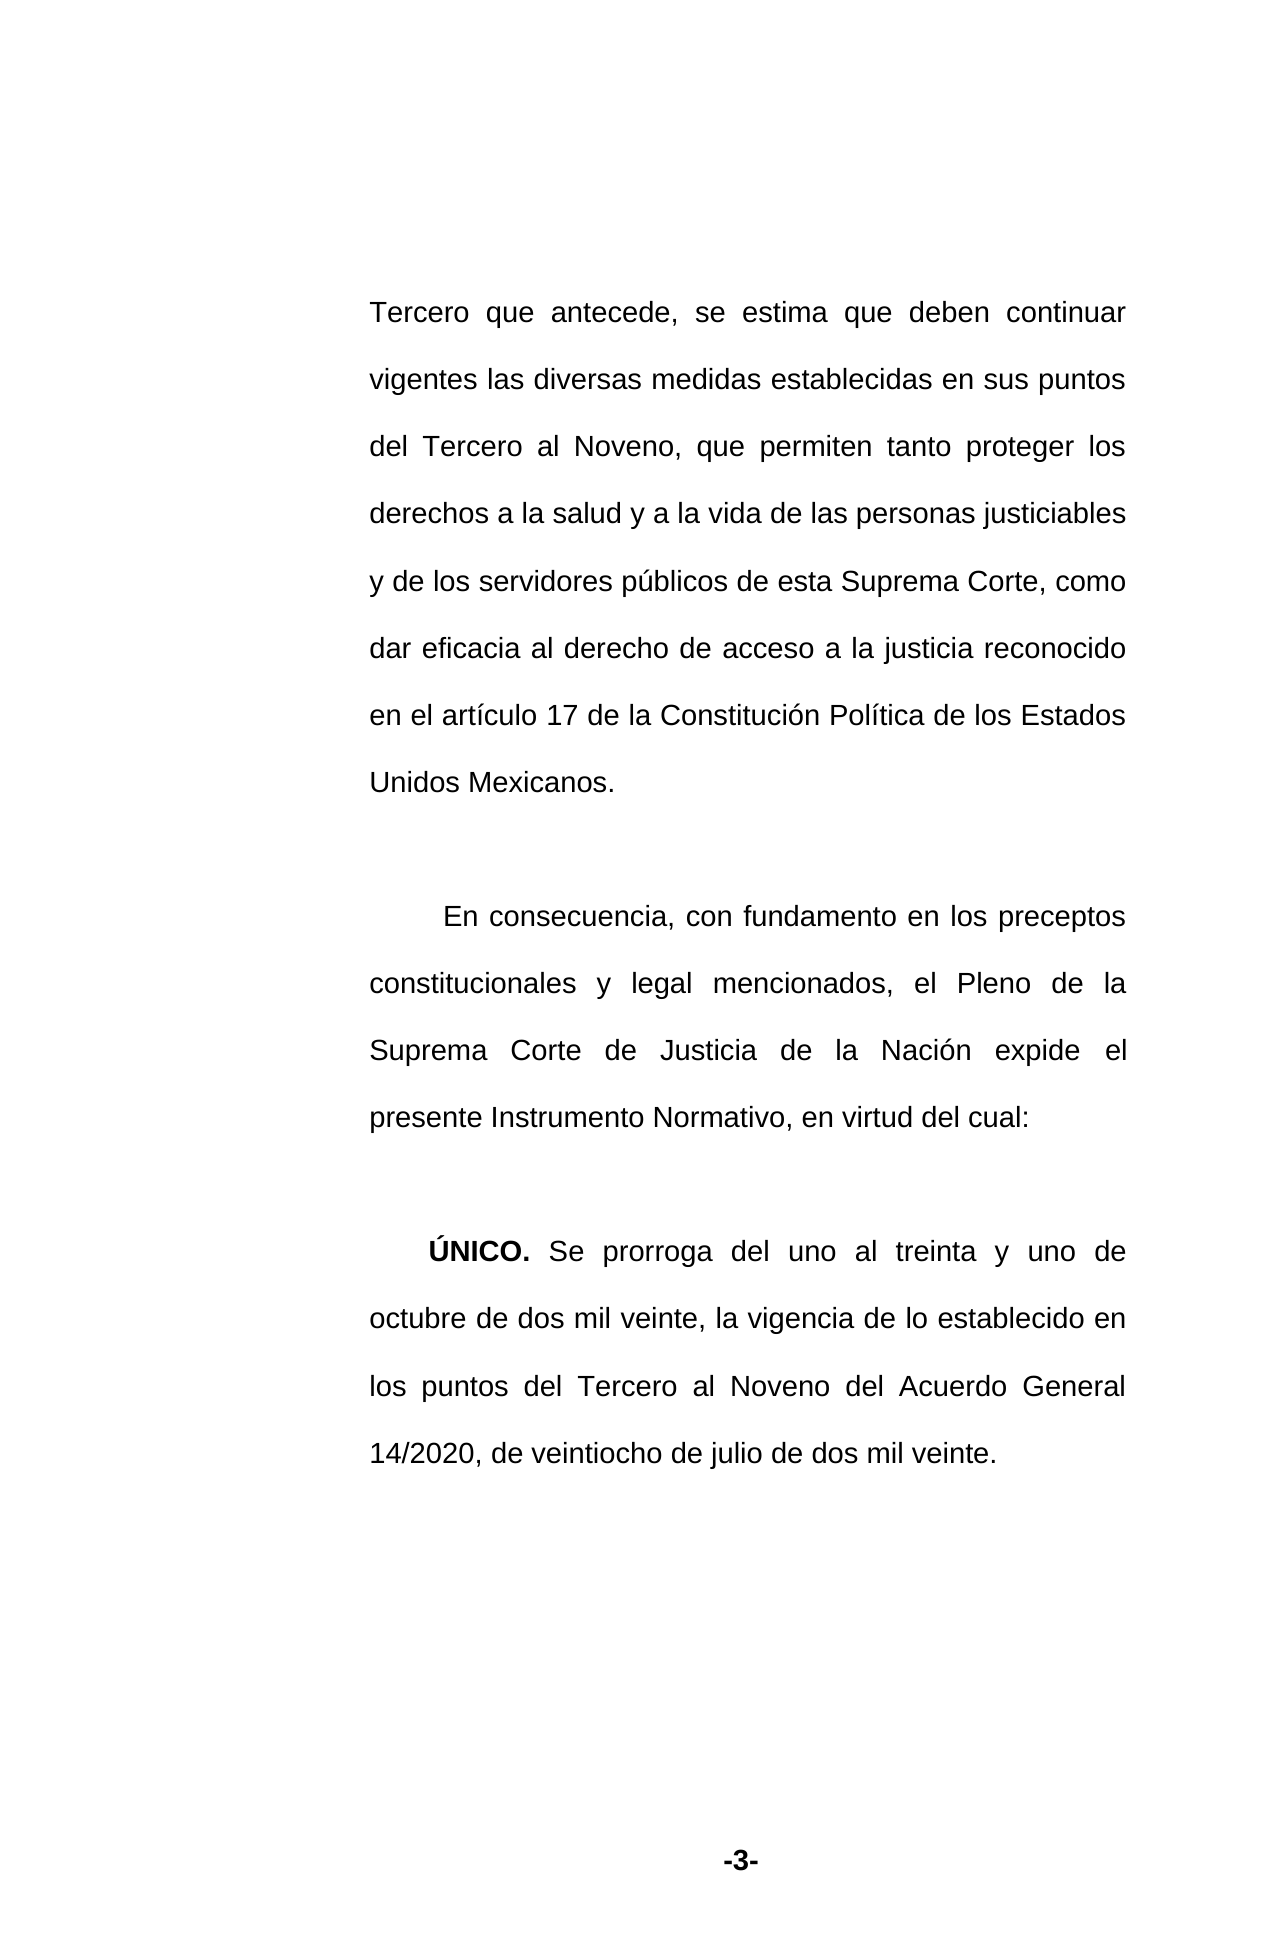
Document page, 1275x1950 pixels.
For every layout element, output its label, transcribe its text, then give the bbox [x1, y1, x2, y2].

text ÚNICO. Se prorroga del uno al treinta y uno de octubre de dos mil veinte, la vigencia de lo establecido en los puntos del Tercero al Noveno del Acuerdo General 14/2020, de veintiocho de julio de dos mil veinte. [369, 1234, 1127, 1469]
text En consecuencia, con fundamento en los preceptos constitucionales y legal mencionados, el Pleno de la Suprema Corte de Justicia de la Nación expide el presente Instrumento Normativo, en virtud del cual: [369, 899, 1127, 1134]
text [369, 295, 1127, 798]
